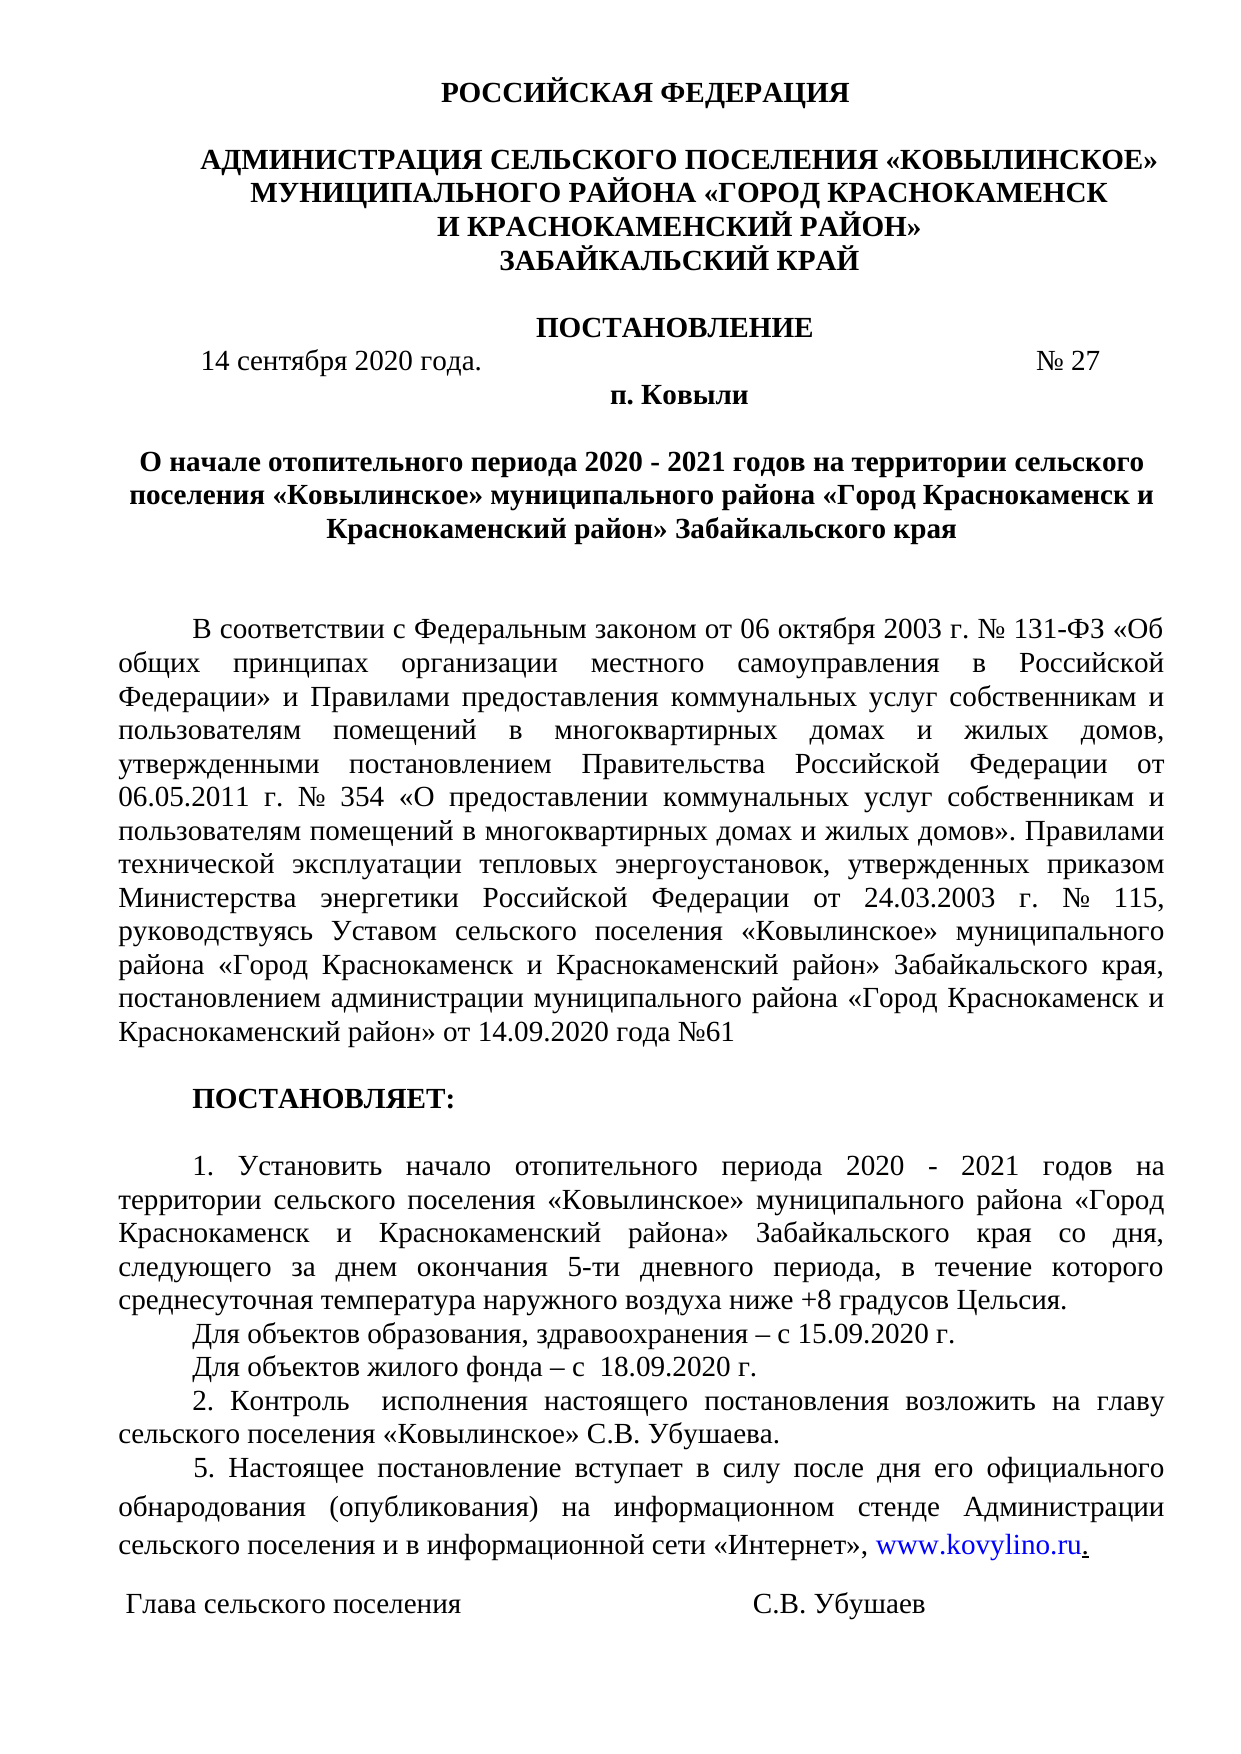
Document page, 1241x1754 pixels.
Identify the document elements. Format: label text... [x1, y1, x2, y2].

text В соответствии с Федеральным законом от 06 октября 2003 г. № 131-ФЗ «Об общих принципах организации местного самоуправления в Российской Федерации» и Правилами предоставления коммунальных услуг собственникам и пользователям помещений в многоквартирных домах и жилых домов, утвержденными постановлением Правительства Российской Федерации от 06.05.2011 г. № 354 «О предоставлении коммунальных услуг собственникам и пользователям помещений в многоквартирных домах и жилых домов». Правилами технической эксплуатации тепловых энергоустановок, утвержденных приказом Министерства энергетики Российской Федерации от 24.03.2003 г. № 115, руководствуясь Уставом сельского поселения «Ковылинское» муниципального района «Город Краснокаменск и Краснокаменский район» Забайкальского края, постановлением администрации муниципального района «Город Краснокаменск и Краснокаменский район» от 14.09.2020 года №61 [118, 612, 1165, 1048]
text МУНИЦИПАЛЬНОГО РАЙОНА «ГОРОД КРАСНОКАМЕНСК [118, 176, 1165, 209]
text п. Ковыли [118, 377, 1165, 410]
text Для объектов образования, здравоохранения – с 15.09.2020 г. [118, 1316, 1165, 1349]
title О начале отопительного периода 2020 - 2021 годов на территории сельского поселения «Ковылинское» муниципального района «Город Краснокаменск и Краснокаменский район» Забайкальского края [118, 444, 1165, 544]
text 14 сентября 2020 года. № 27 [118, 343, 1165, 377]
text ЗАБАЙКАЛЬСКИЙ КРАЙ [118, 243, 1165, 276]
text Глава сельского поселения С.В. Убушаев [118, 1587, 1165, 1620]
title РОССИЙСКАЯ ФЕДЕРАЦИЯ [118, 75, 1165, 108]
text ПОСТАНОВЛЯЕТ: [118, 1081, 1165, 1115]
text АДМИНИСТРАЦИЯ СЕЛЬСКОГО ПОСЕЛЕНИЯ «КОВЫЛИНСКОЕ» [118, 142, 1165, 176]
text 2. Контроль исполнения настоящего постановления возложить на главу сельского поселения «Ковылинское» С.В. Убушаева. [118, 1383, 1165, 1450]
text Для объектов жилого фонда – с 18.09.2020 г. [118, 1349, 1165, 1383]
text 5. Настоящее постановление вступает в силу после дня его официального обнародования (опубликования) на информационном стенде Администрации сельского поселения и в информационной сети «Интернет», www.kovylino.ru. [118, 1450, 1165, 1561]
text 1. Установить начало отопительного периода 2020 - 2021 годов на территории сельского поселения «Ковылинское» муниципального района «Город Краснокаменск и Краснокаменский района» Забайкальского края со дня, следующего за днем окончания 5-ти дневного периода, в течение которого среднесуточная температура наружного воздуха ниже +8 градусов Цельсия. [118, 1148, 1165, 1316]
text ПОСТАНОВЛЕНИЕ [118, 310, 1165, 343]
text И КРАСНОКАМЕНСКИЙ РАЙОН» [118, 209, 1165, 243]
